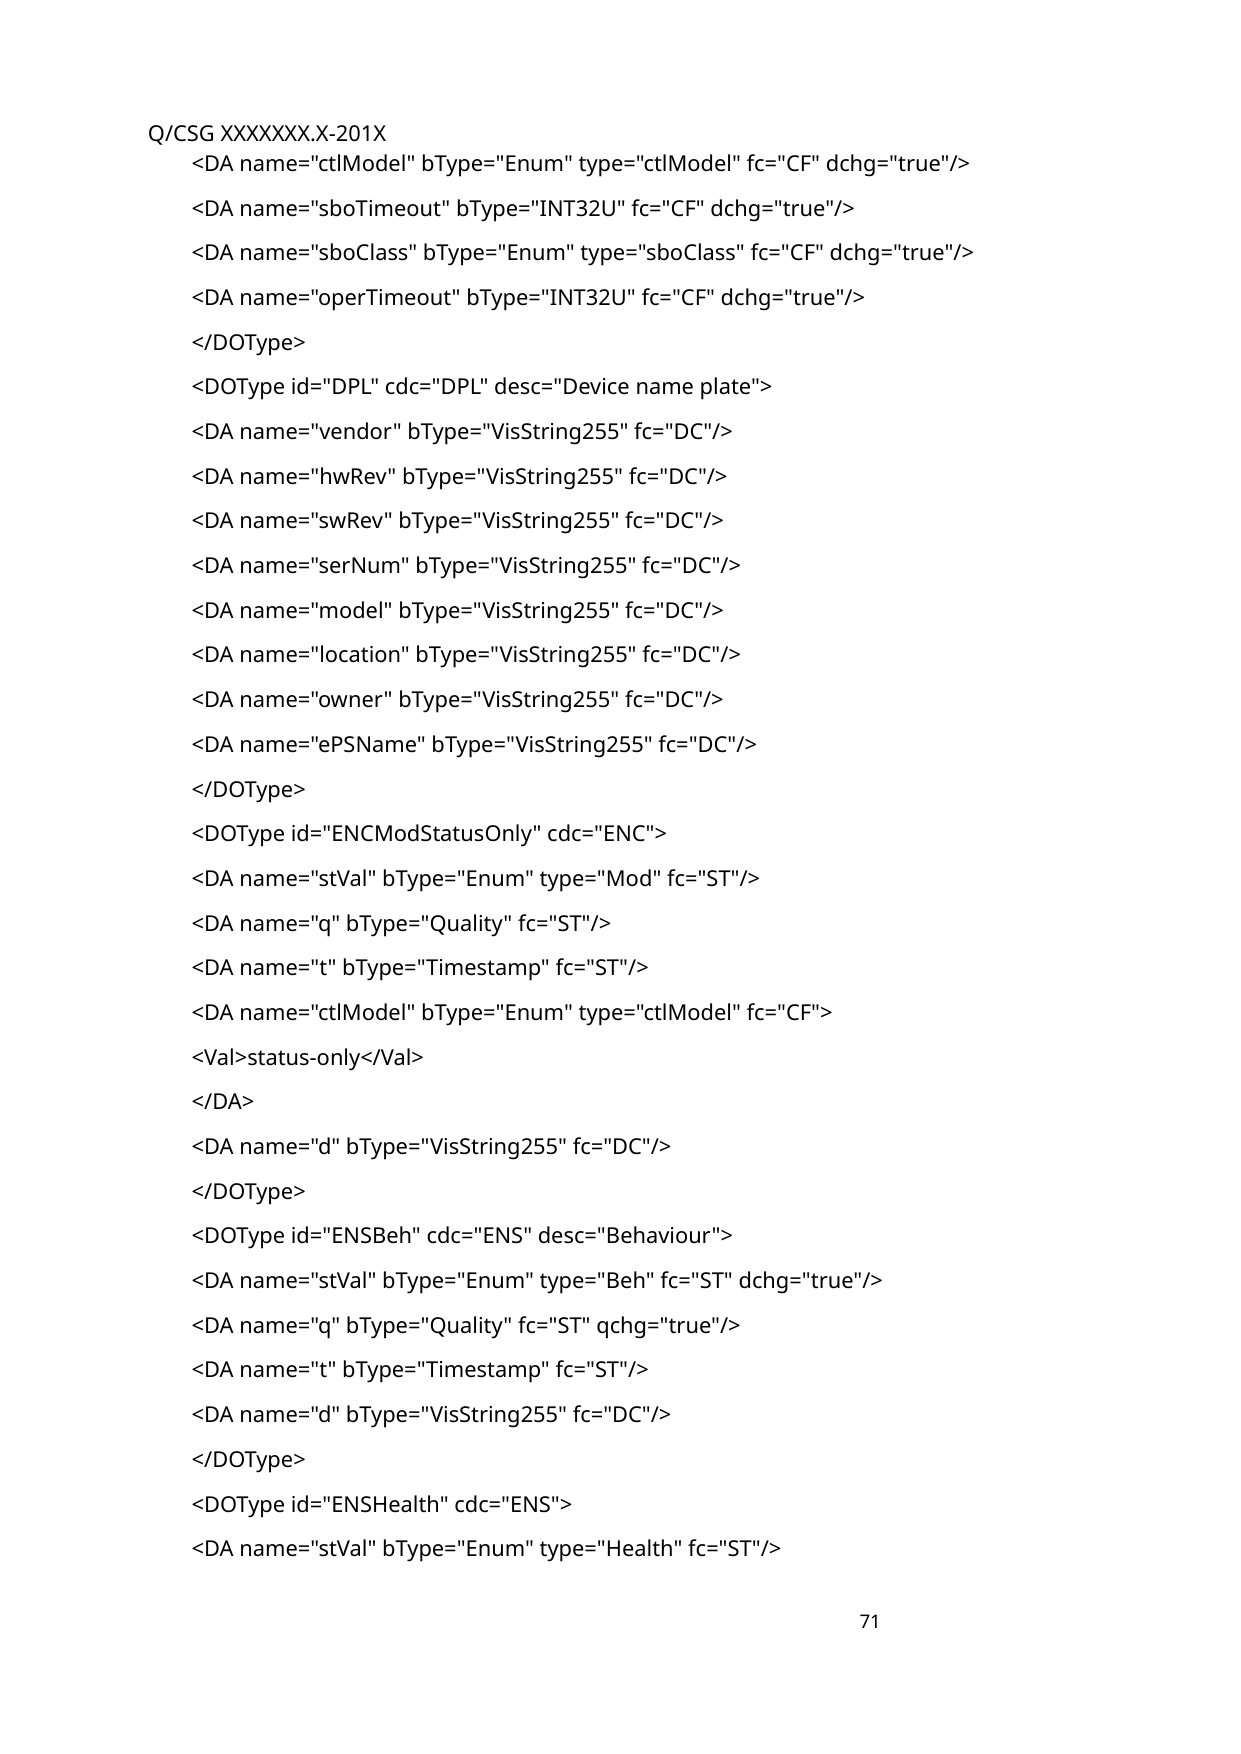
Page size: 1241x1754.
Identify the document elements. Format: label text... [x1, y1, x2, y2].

text <DA name="sboClass" bType="Enum" type="sboClass" fc="CF" dchg="true"/> [148, 237, 1122, 267]
text <DA name="t" bType="Timestamp" fc="ST"/> [148, 952, 1122, 982]
text <DA name="model" bType="VisString255" fc="DC"/> [148, 595, 1122, 624]
text </DOType> [148, 1444, 1122, 1474]
text <DOType id="DPL" cdc="DPL" desc="Device name plate"> [148, 371, 1122, 401]
text <DA name="owner" bType="VisString255" fc="DC"/> [148, 684, 1122, 714]
text </DOType> [148, 1176, 1122, 1206]
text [148, 1354, 1122, 1384]
text <Val>status-only</Val> [148, 1042, 1122, 1071]
text </DOType> [148, 327, 1122, 356]
text <DA name="q" bType="Quality" fc="ST" qchg="true"/> [148, 1310, 1122, 1339]
text <DA name="stVal" bType="Enum" type="Health" fc="ST"/> [148, 1533, 1122, 1563]
text </DOType> [148, 773, 1122, 803]
text <DA name="stVal" bType="Enum" type="Beh" fc="ST" dchg="true"/> [148, 1265, 1122, 1295]
text <DA name="operTimeout" bType="INT32U" fc="CF" dchg="true"/> [148, 282, 1122, 312]
text <DA name="vendor" bType="VisString255" fc="DC"/> [148, 416, 1122, 446]
text <DA name="q" bType="Quality" fc="ST"/> [148, 908, 1122, 937]
text <DA name="stVal" bType="Enum" type="Mod" fc="ST"/> [148, 863, 1122, 893]
text <DA name="ctlModel" bType="Enum" type="ctlModel" fc="CF" dchg="true"/> [148, 148, 1122, 178]
text <DOType id="ENSBeh" cdc="ENS" desc="Behaviour"> [148, 1220, 1122, 1250]
text <DA name="hwRev" bType="VisString255" fc="DC"/> [148, 461, 1122, 491]
text <DA name="d" bType="VisString255" fc="DC"/> [148, 1131, 1122, 1161]
text <DA name="serNum" bType="VisString255" fc="DC"/> [148, 550, 1122, 580]
text <DOType id="ENCModStatusOnly" cdc="ENC"> [148, 818, 1122, 848]
text <DA name="swRev" bType="VisString255" fc="DC"/> [148, 505, 1122, 535]
text <DA name="ePSName" bType="VisString255" fc="DC"/> [148, 729, 1122, 759]
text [148, 1399, 1122, 1429]
text <DA name="location" bType="VisString255" fc="DC"/> [148, 639, 1122, 669]
text <DA name="ctlModel" bType="Enum" type="ctlModel" fc="CF"> [148, 997, 1122, 1027]
text <DOType id="ENSHealth" cdc="ENS"> [148, 1488, 1122, 1518]
text </DA> [148, 1086, 1122, 1116]
text <DA name="sboTimeout" bType="INT32U" fc="CF" dchg="true"/> [148, 193, 1122, 222]
